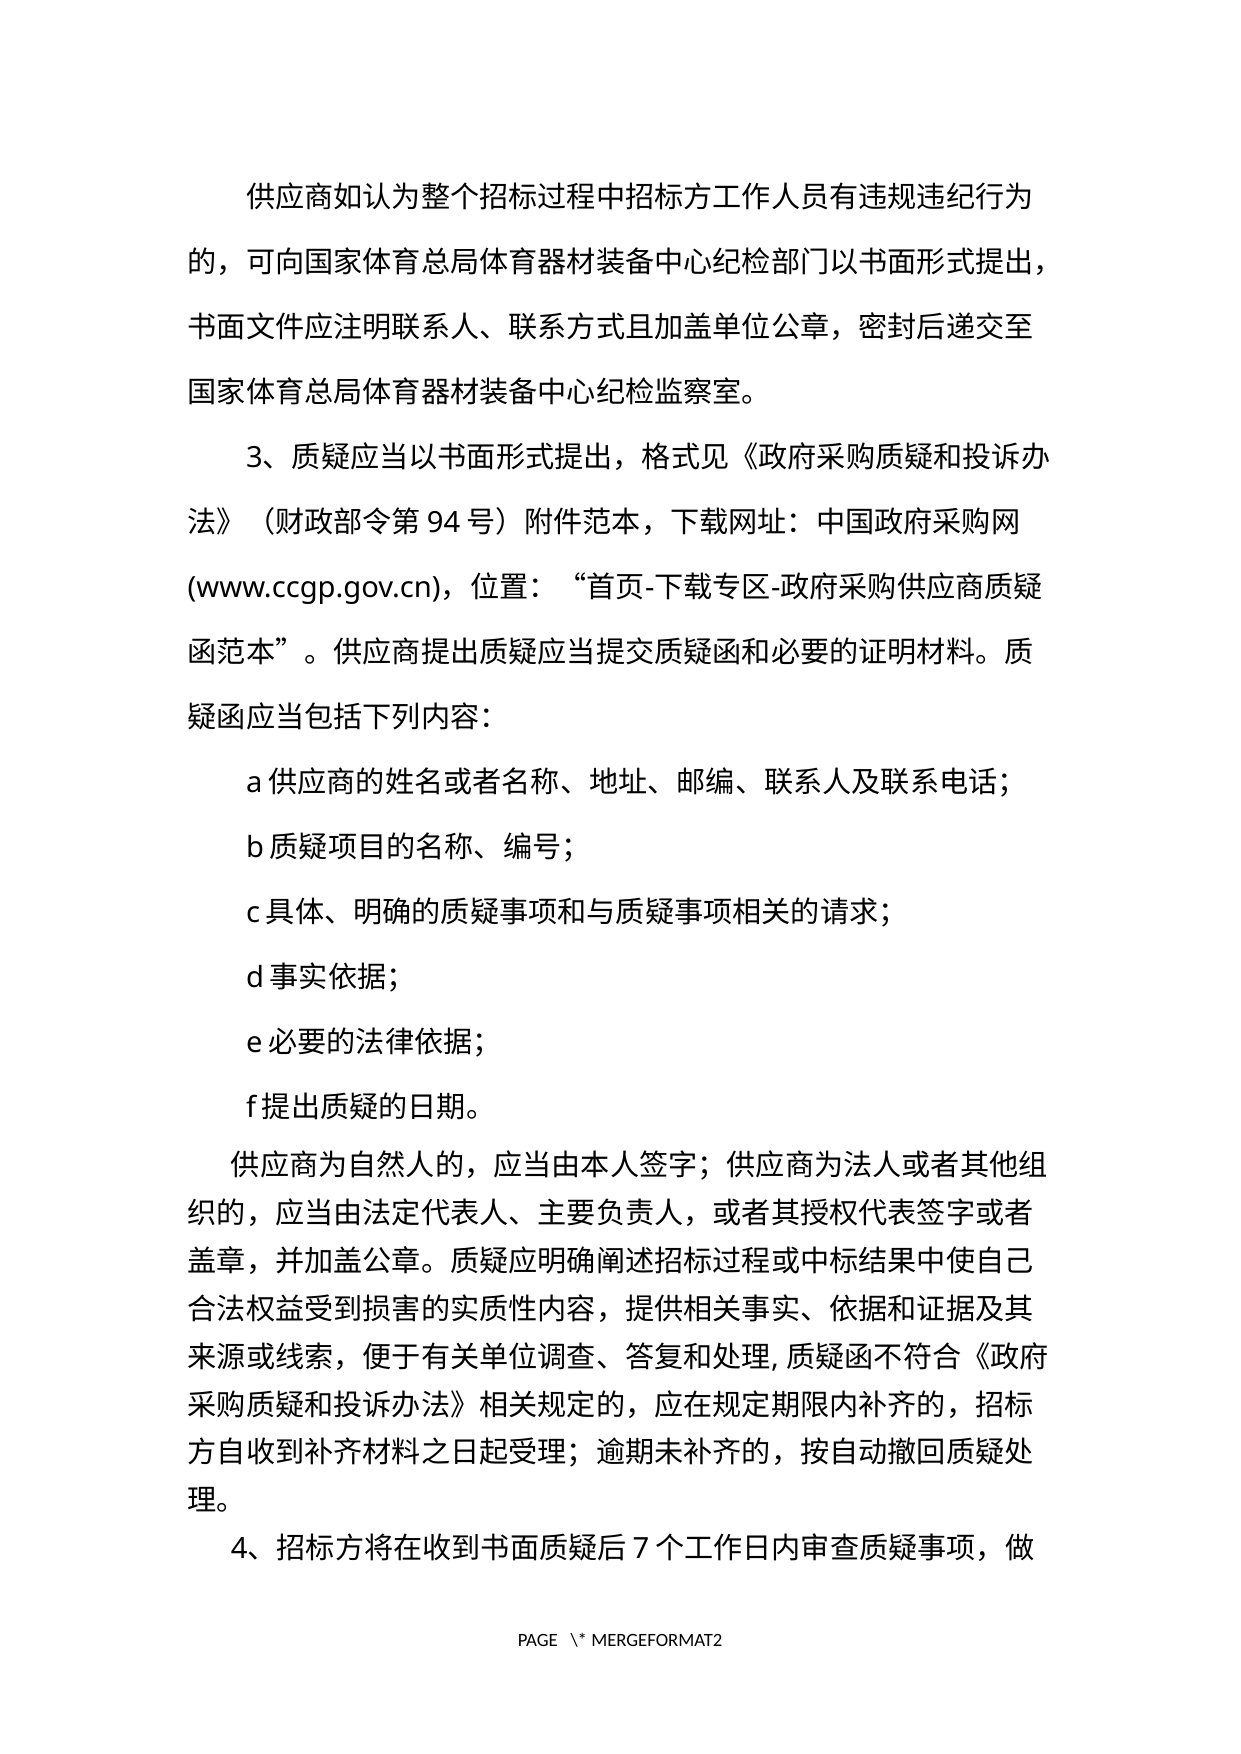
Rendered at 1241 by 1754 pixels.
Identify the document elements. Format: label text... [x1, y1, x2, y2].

text 供应商为自然人的，应当由本人签字；供应商为法人或者其他组织的，应当由法定代表人、主要负责人，或者其授权代表签字或者盖章，并加盖公章。质疑应明确阐述招标过程或中标结果中使自己合法权益受到损害的实质性内容，提供相关事实、依据和证据及其来源或线索，便于有关单位调查、答复和处理, 质疑函不符合《政府采购质疑和投诉办法》相关规定的，应在规定期限内补齐的，招标方自收到补齐材料之日起受理；逾期未补齐的，按自动撤回质疑处理。 [187, 1137, 1053, 1520]
text e必要的法律依据； [187, 1007, 1053, 1072]
text 供应商如认为整个招标过程中招标方工作人员有违规违纪行为的，可向国家体育总局体育器材装备中心纪检部门以书面形式提出，书面文件应注明联系人、联系方式且加盖单位公章，密封后递交至国家体育总局体育器材装备中心纪检监察室。 [187, 162, 1053, 422]
text c具体、明确的质疑事项和与质疑事项相关的请求； [187, 877, 1053, 942]
text 3、质疑应当以书面形式提出，格式见《政府采购质疑和投诉办法》（财政部令第94号）附件范本，下载网址：中国政府采购网(www.ccgp.gov.cn)，位置：“首页-下载专区-政府采购供应商质疑函范本”。供应商提出质疑应当提交质疑函和必要的证明材料。质疑函应当包括下列内容： [187, 422, 1053, 747]
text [187, 1520, 1053, 1568]
text d事实依据； [187, 942, 1053, 1007]
text f提出质疑的日期。 [187, 1072, 1053, 1137]
text b质疑项目的名称、编号； [187, 812, 1053, 877]
text a供应商的姓名或者名称、地址、邮编、联系人及联系电话； [187, 747, 1053, 812]
